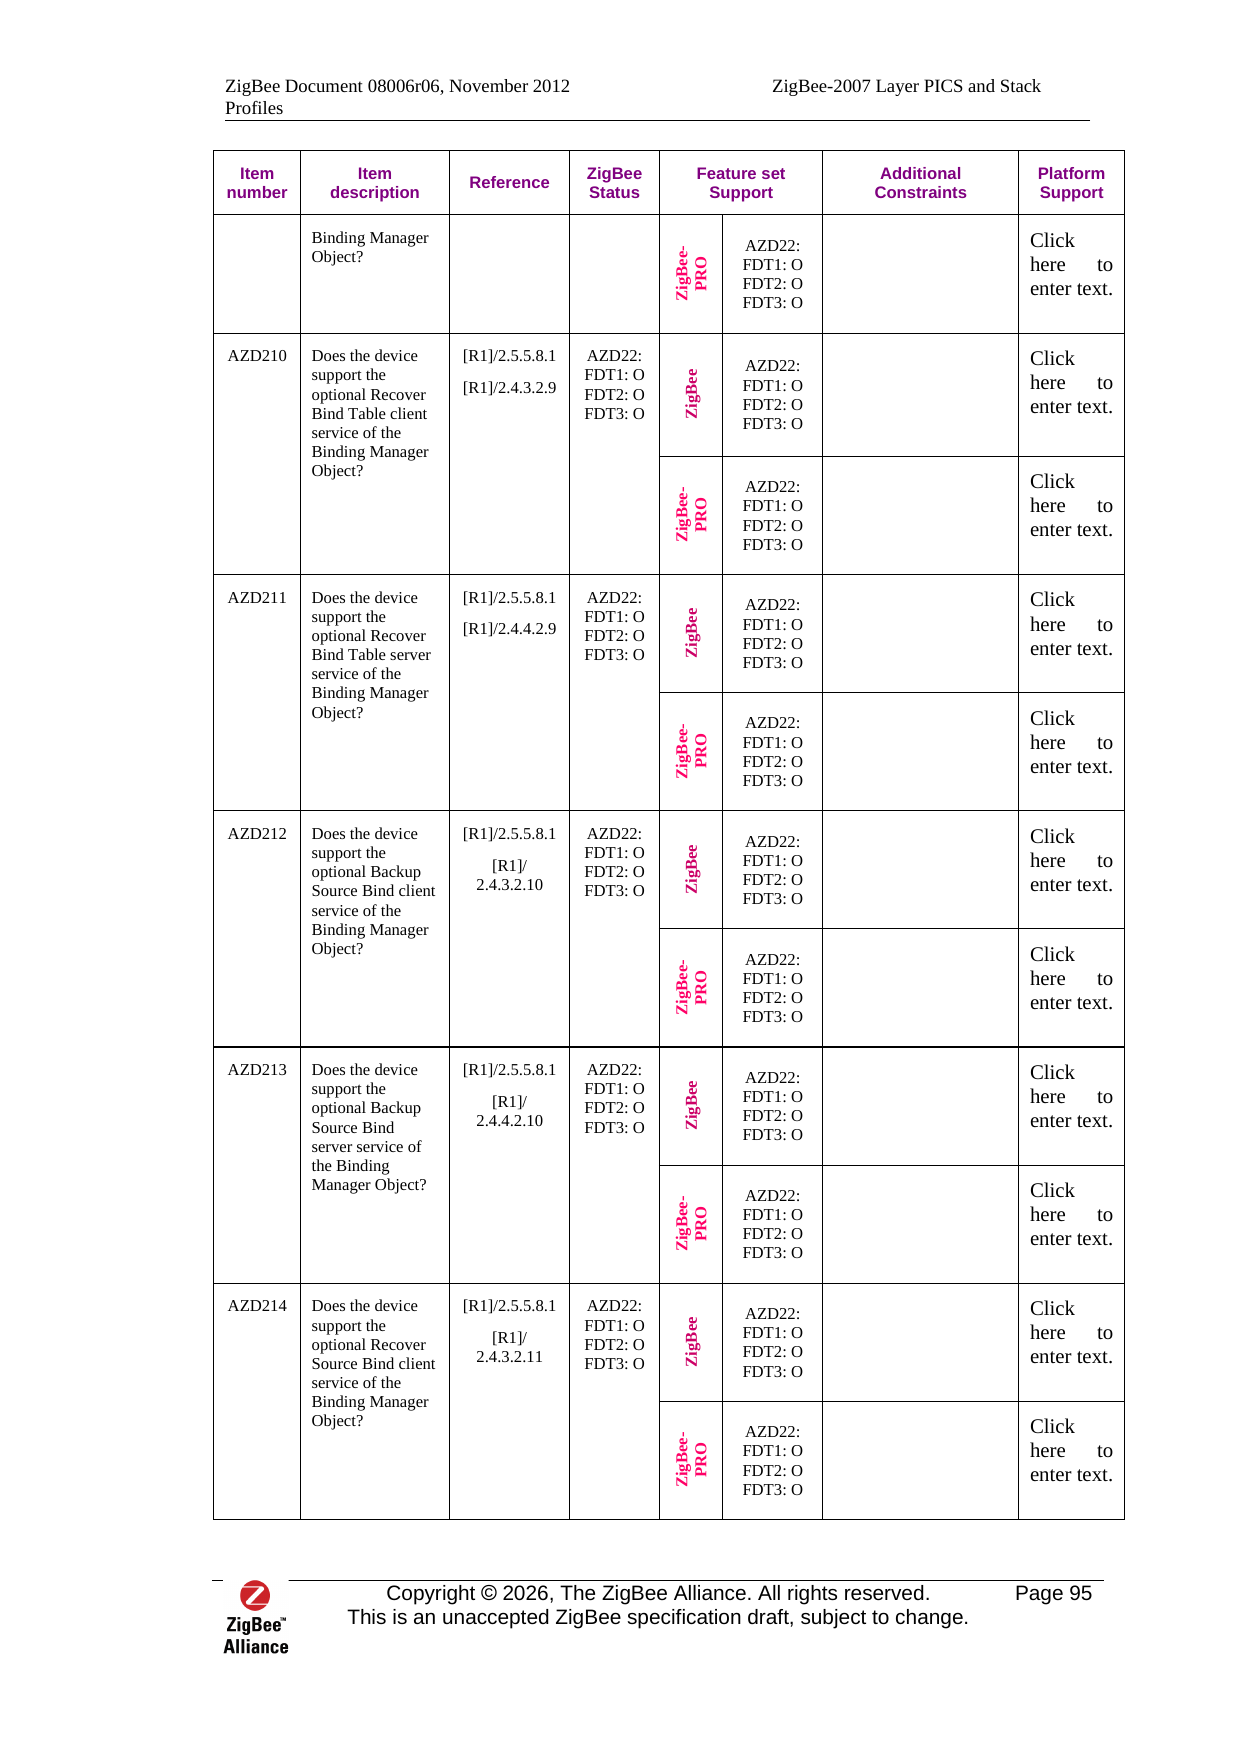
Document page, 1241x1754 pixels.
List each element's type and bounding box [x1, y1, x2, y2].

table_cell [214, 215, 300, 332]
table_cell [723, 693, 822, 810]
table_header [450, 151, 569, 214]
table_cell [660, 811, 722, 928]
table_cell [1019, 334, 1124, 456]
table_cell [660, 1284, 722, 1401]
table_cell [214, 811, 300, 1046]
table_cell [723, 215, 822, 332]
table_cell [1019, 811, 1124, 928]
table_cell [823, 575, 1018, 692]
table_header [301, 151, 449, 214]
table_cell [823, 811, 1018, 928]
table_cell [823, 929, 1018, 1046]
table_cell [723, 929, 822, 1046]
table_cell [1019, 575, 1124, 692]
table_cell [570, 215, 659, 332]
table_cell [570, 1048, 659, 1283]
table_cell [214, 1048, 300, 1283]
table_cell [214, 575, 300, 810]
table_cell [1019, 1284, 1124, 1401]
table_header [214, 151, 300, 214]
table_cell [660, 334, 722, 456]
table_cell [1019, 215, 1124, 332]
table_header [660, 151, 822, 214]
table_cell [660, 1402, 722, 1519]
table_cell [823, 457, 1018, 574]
picture [223, 1580, 289, 1658]
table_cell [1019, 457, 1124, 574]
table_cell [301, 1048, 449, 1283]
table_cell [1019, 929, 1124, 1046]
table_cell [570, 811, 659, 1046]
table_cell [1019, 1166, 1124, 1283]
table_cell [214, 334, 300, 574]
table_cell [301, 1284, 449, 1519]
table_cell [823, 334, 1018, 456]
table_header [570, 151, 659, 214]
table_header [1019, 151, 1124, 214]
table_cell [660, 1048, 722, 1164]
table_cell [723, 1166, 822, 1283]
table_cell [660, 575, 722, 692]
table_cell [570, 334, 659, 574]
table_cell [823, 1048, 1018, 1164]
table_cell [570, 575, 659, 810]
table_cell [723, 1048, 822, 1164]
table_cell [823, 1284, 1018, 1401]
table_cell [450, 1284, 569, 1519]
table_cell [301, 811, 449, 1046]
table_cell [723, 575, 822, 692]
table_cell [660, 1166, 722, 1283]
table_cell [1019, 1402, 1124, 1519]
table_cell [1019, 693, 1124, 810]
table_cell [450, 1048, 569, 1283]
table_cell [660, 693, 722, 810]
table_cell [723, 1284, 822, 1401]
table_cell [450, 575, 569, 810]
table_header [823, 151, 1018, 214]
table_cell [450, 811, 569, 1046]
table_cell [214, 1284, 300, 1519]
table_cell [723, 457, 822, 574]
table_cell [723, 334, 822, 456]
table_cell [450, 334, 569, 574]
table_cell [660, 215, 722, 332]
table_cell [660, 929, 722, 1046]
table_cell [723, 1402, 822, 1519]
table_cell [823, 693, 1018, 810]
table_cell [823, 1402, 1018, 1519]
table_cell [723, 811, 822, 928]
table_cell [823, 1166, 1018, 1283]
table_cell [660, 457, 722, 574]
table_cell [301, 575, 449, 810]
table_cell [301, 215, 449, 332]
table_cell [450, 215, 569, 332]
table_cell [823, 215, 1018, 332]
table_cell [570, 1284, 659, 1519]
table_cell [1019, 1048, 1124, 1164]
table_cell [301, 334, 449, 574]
